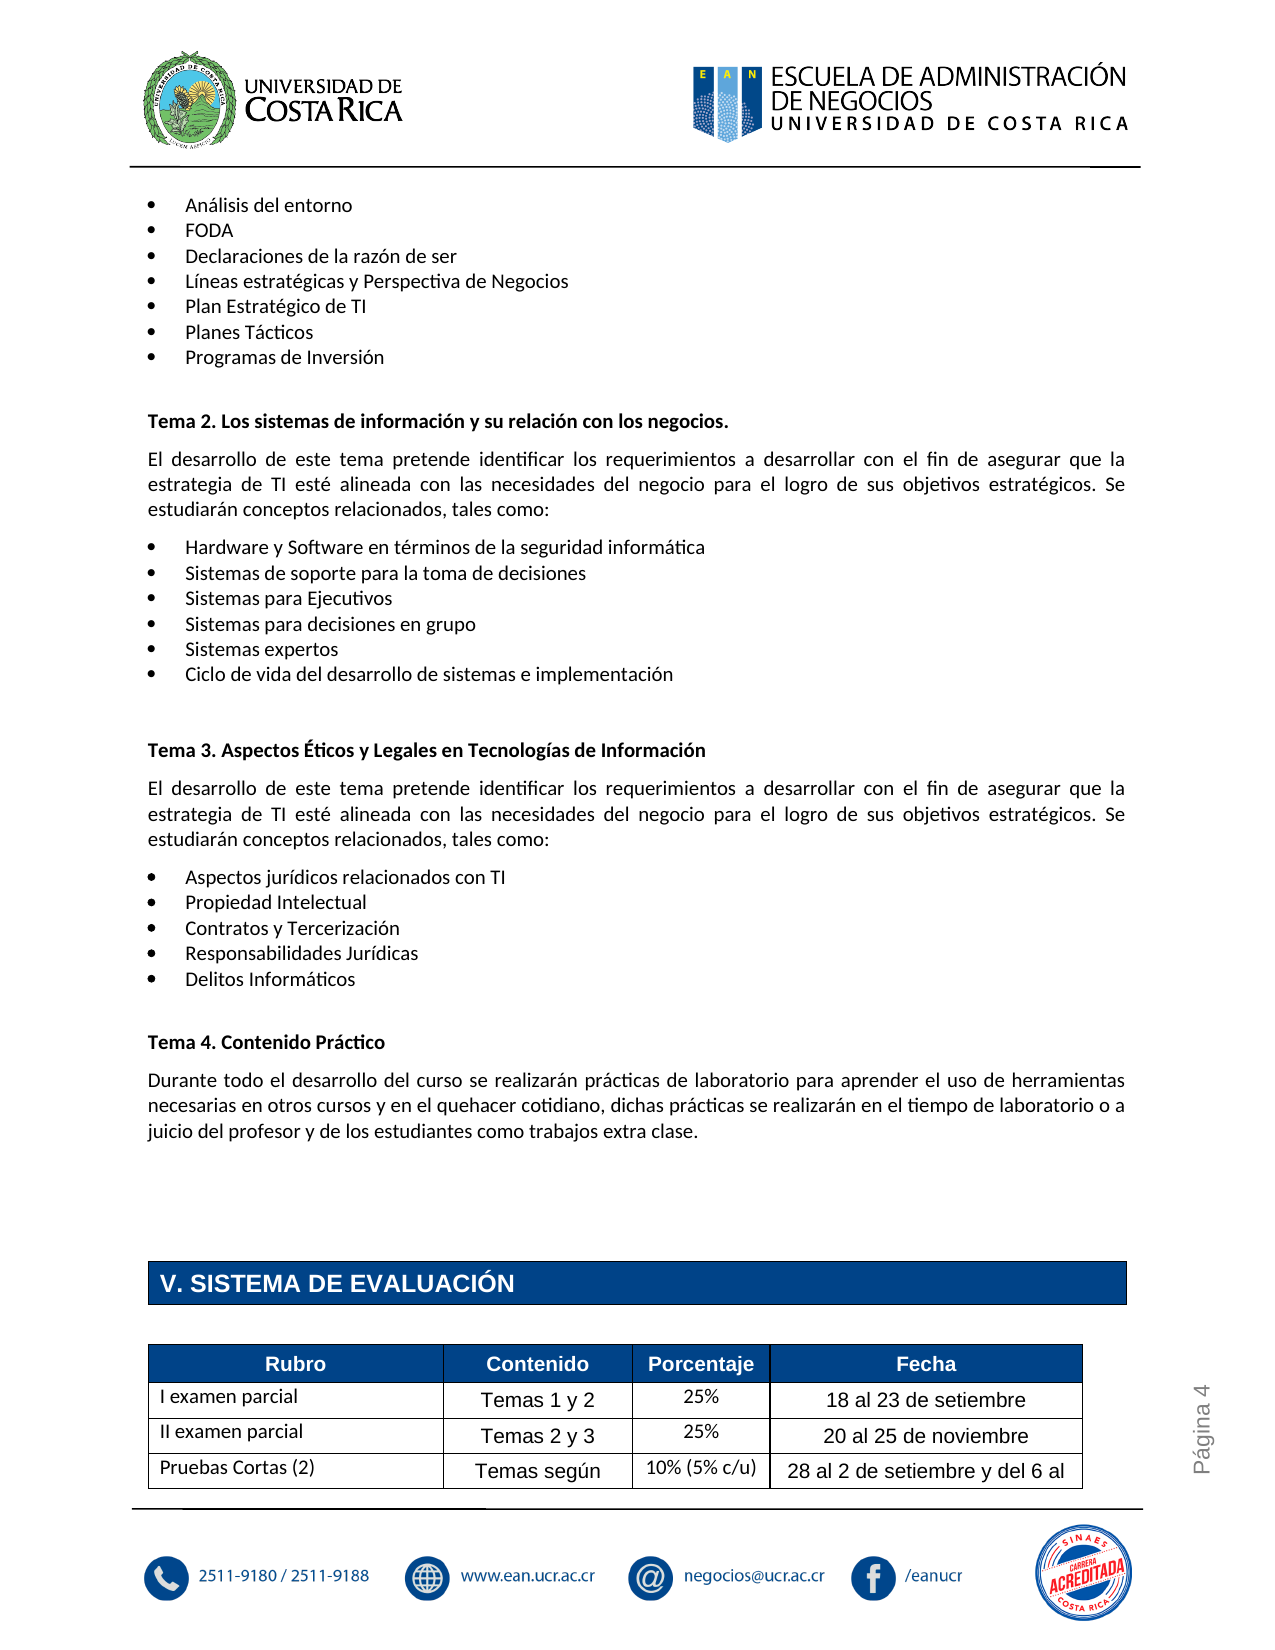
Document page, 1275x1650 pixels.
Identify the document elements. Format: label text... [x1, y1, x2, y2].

text Tema 4. Contenido Práctico [148, 1029, 1127, 1054]
list Ciclo de vida del desarrollo de sistemas e implementación [148, 662, 1127, 687]
table_cell Temas 2 y 3 [444, 1419, 632, 1453]
list Delitos Informáticos [148, 966, 1127, 991]
list Aspectos jurídicos relacionados con TI [148, 864, 1127, 889]
list Análisis del entorno [148, 192, 1127, 217]
table_cell II examen parcial [149, 1419, 443, 1453]
table_cell 28 al 2 de setiembre y del 6 al 11 de noviembre [771, 1454, 1082, 1488]
text Durante todo el desarrollo del curso se realizarán prácticas de laboratorio para aprender el uso de herramientas necesarias en otros cursos y en el quehacer cotidiano, dichas prácticas se realizarán en el tiempo de laboratorio o a juicio del profesor y de los estudiantes como trabajos extra clase. [148, 1067, 1127, 1143]
list Declaraciones de la razón de ser [148, 243, 1127, 268]
list Programas de Inversión [148, 344, 1127, 370]
table_cell 18 al 23 de setiembre [771, 1383, 1082, 1417]
table_header Porcentaje [633, 1345, 769, 1382]
picture [137, 43, 409, 157]
table_cell 25% [633, 1419, 769, 1453]
list Sistemas de soporte para la toma de decisiones [148, 560, 1127, 585]
list FODA [148, 217, 1127, 243]
list Contratos y Tercerización [148, 915, 1127, 940]
table_cell Temas 1 y 2 [444, 1383, 632, 1417]
picture [680, 62, 1128, 145]
list Sistemas expertos [148, 636, 1127, 662]
list Sistemas para Ejecutivos [148, 585, 1127, 611]
table_cell 10% (5% c/u) [633, 1454, 769, 1488]
picture [0, 1514, 1275, 1633]
list Sistemas para decisiones en grupo [148, 611, 1127, 636]
table_header Rubro [149, 1345, 443, 1382]
table_cell I examen parcial [149, 1383, 443, 1417]
table_cell Temas según cronograma [444, 1454, 632, 1488]
table_cell Pruebas Cortas (2) [149, 1454, 443, 1488]
table_header V. SISTEMA DE EVALUACIÓN [149, 1262, 1126, 1304]
table_header Fecha [771, 1345, 1082, 1382]
list Hardware y Software en términos de la seguridad informática [148, 534, 1127, 560]
list Líneas estratégicas y Perspectiva de Negocios [148, 268, 1127, 294]
table_cell 20 al 25 de noviembre [771, 1419, 1082, 1453]
list Propiedad Intelectual [148, 889, 1127, 915]
list Planes Tácticos [148, 319, 1127, 344]
list Responsabilidades Jurídicas [148, 940, 1127, 966]
table_header Contenido [444, 1345, 632, 1382]
list Plan Estratégico de TI [148, 294, 1127, 319]
table_cell 25% [633, 1383, 769, 1417]
text Tema 3. Aspectos Éticos y Legales en Tecnologías de Información [148, 737, 1127, 763]
text Tema 2. Los sistemas de información y su relación con los negocios. [148, 408, 1127, 433]
